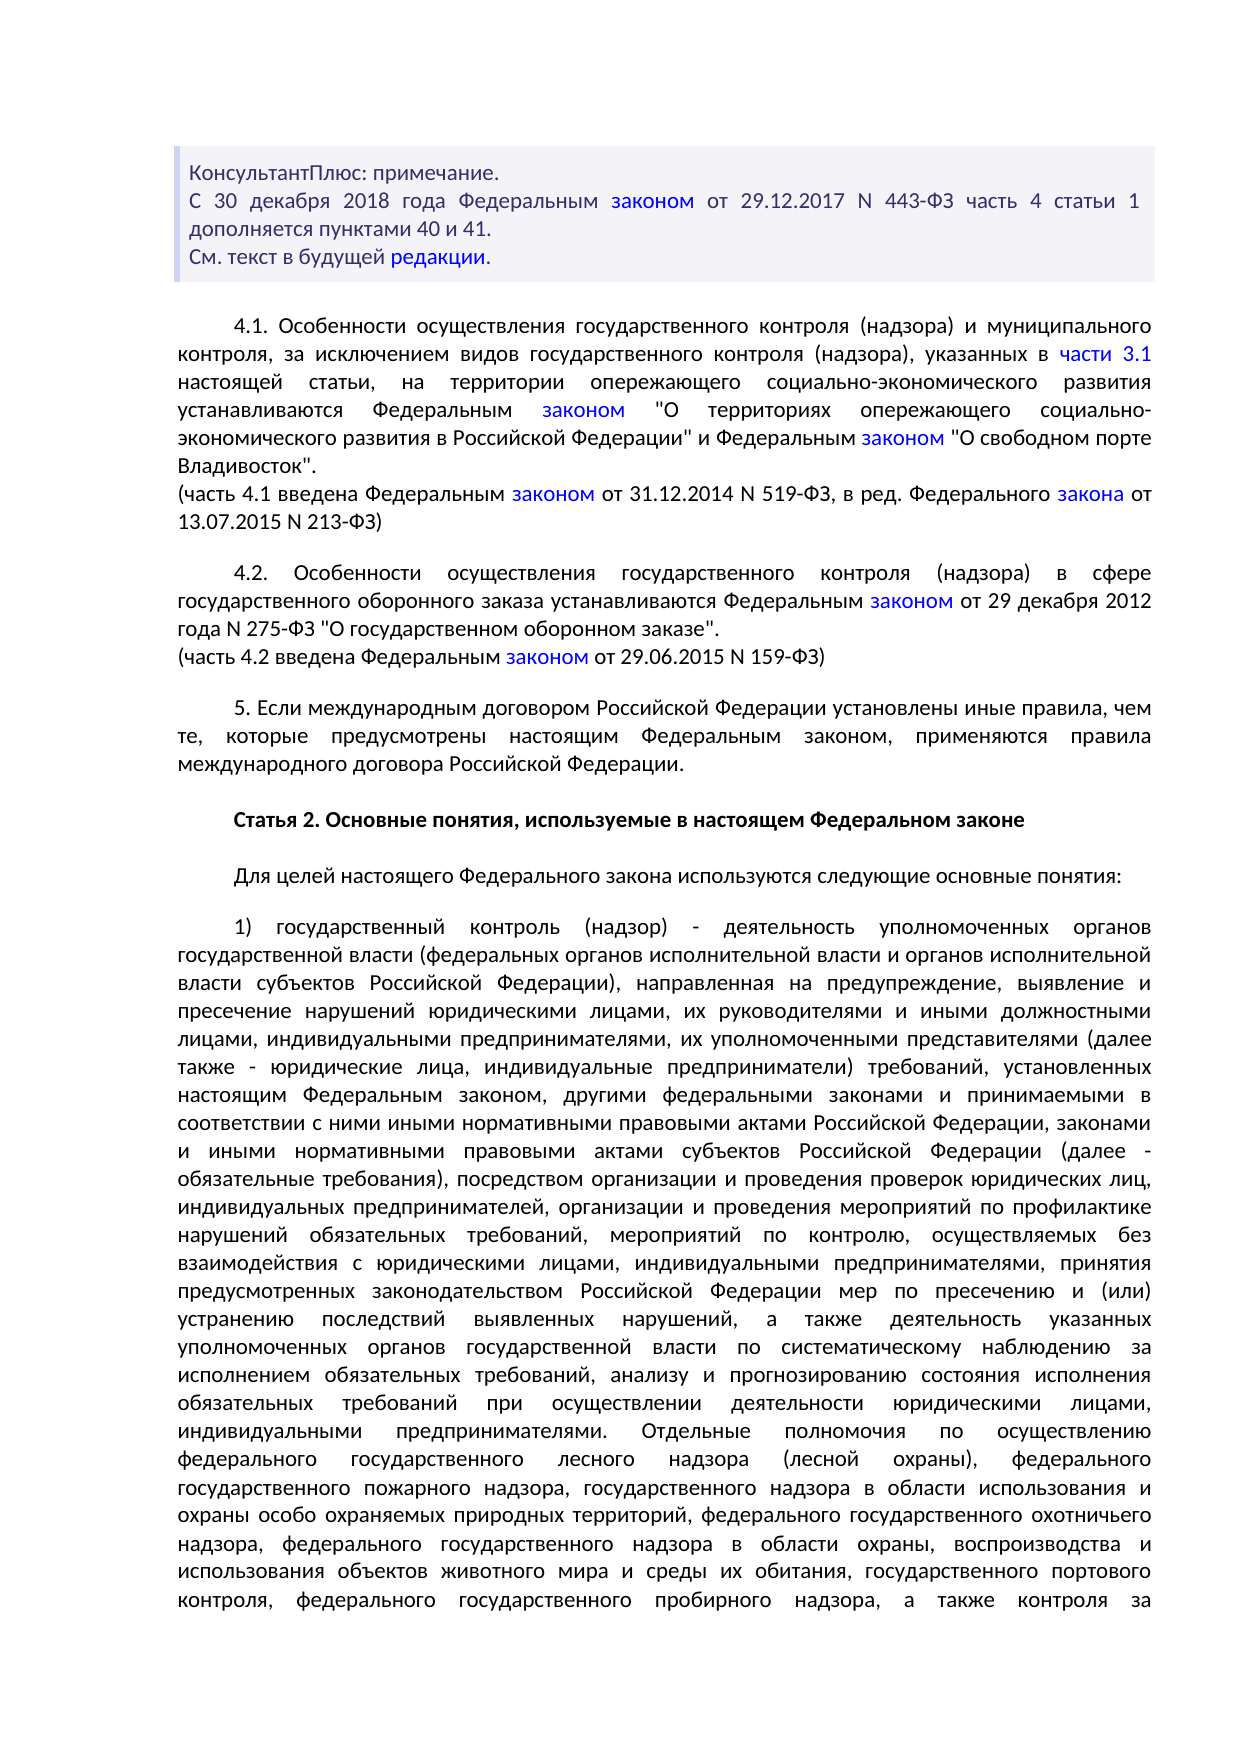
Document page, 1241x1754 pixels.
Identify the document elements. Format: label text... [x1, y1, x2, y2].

text (часть 4.2 введена Федеральным законом от 29.06.2015 N 159-ФЗ) [177, 642, 1152, 670]
title Статья 2. Основные понятия, используемые в настоящем Федеральном законе [177, 805, 1152, 833]
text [177, 912, 1152, 1613]
table_header КонсультантПлюс: примечание. С 30 декабря 2018 года Федеральным законом от 29.12.2017 N 443-ФЗ часть 4 статьи 1 дополняется пунктами 40 и 41. См. текст в будущей редакции. [180, 146, 1149, 282]
text 5. Если международным договором Российской Федерации установлены иные правила, чем те, которые предусмотрены настоящим Федеральным законом, применяются правила международного договора Российской Федерации. [177, 693, 1152, 777]
text Для целей настоящего Федерального закона используются следующие основные понятия: [177, 861, 1152, 889]
text (часть 4.1 введена Федеральным законом от 31.12.2014 N 519-ФЗ, в ред. Федерального закона от 13.07.2015 N 213-ФЗ) [177, 479, 1152, 535]
text 4.2. Особенности осуществления государственного контроля (надзора) в сфере государственного оборонного заказа устанавливаются Федеральным законом от 29 декабря 2012 года N 275-ФЗ "О государственном оборонном заказе". [177, 558, 1152, 642]
text 4.1. Особенности осуществления государственного контроля (надзора) и муниципального контроля, за исключением видов государственного контроля (надзора), указанных в части 3.1 настоящей статьи, на территории опережающего социально-экономического развития устанавливаются Федеральным законом "О территориях опережающего социально-экономического развития в Российской Федерации" и Федеральным законом "О свободном порте Владивосток". [177, 311, 1152, 479]
